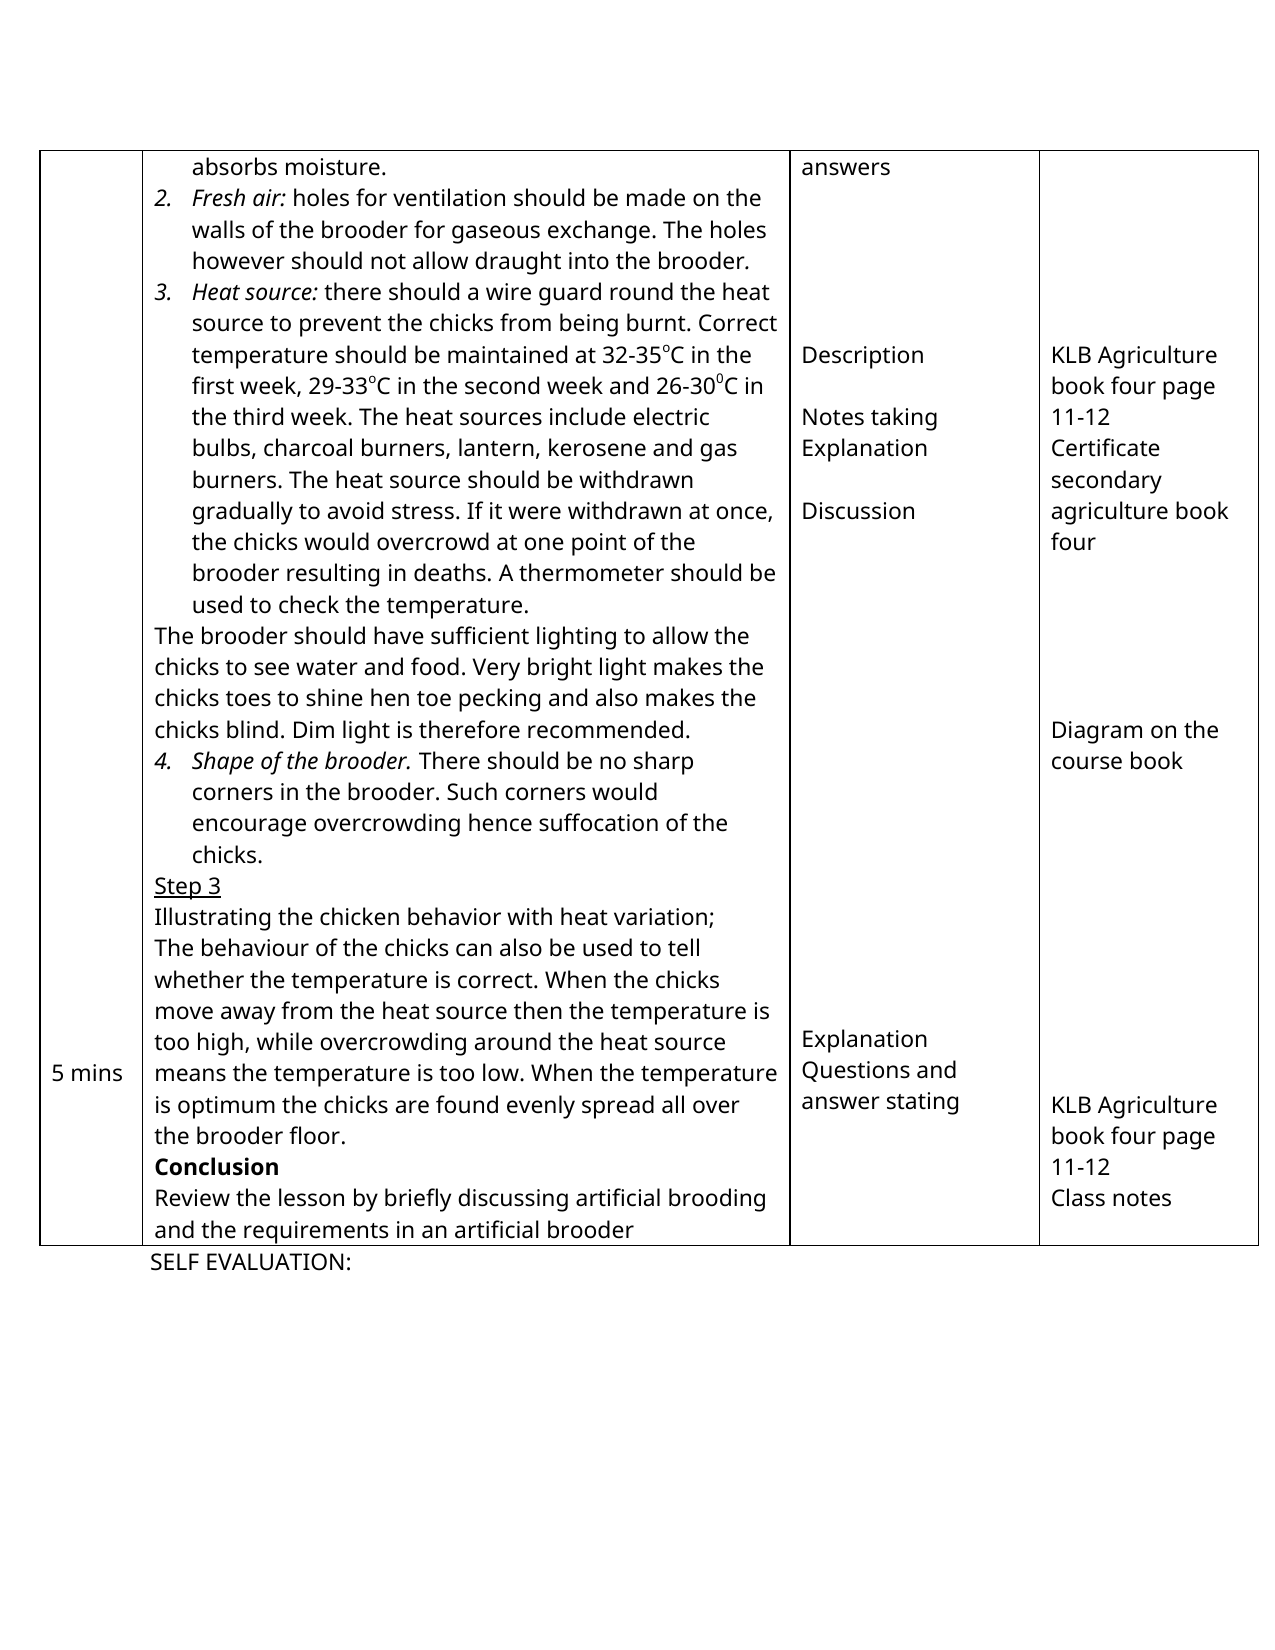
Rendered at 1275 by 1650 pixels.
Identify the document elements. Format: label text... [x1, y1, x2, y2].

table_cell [143, 151, 789, 1245]
text SELF EVALUATION: [150, 1246, 1125, 1277]
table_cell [1040, 151, 1258, 1245]
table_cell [791, 151, 1039, 1245]
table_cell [41, 151, 142, 1245]
